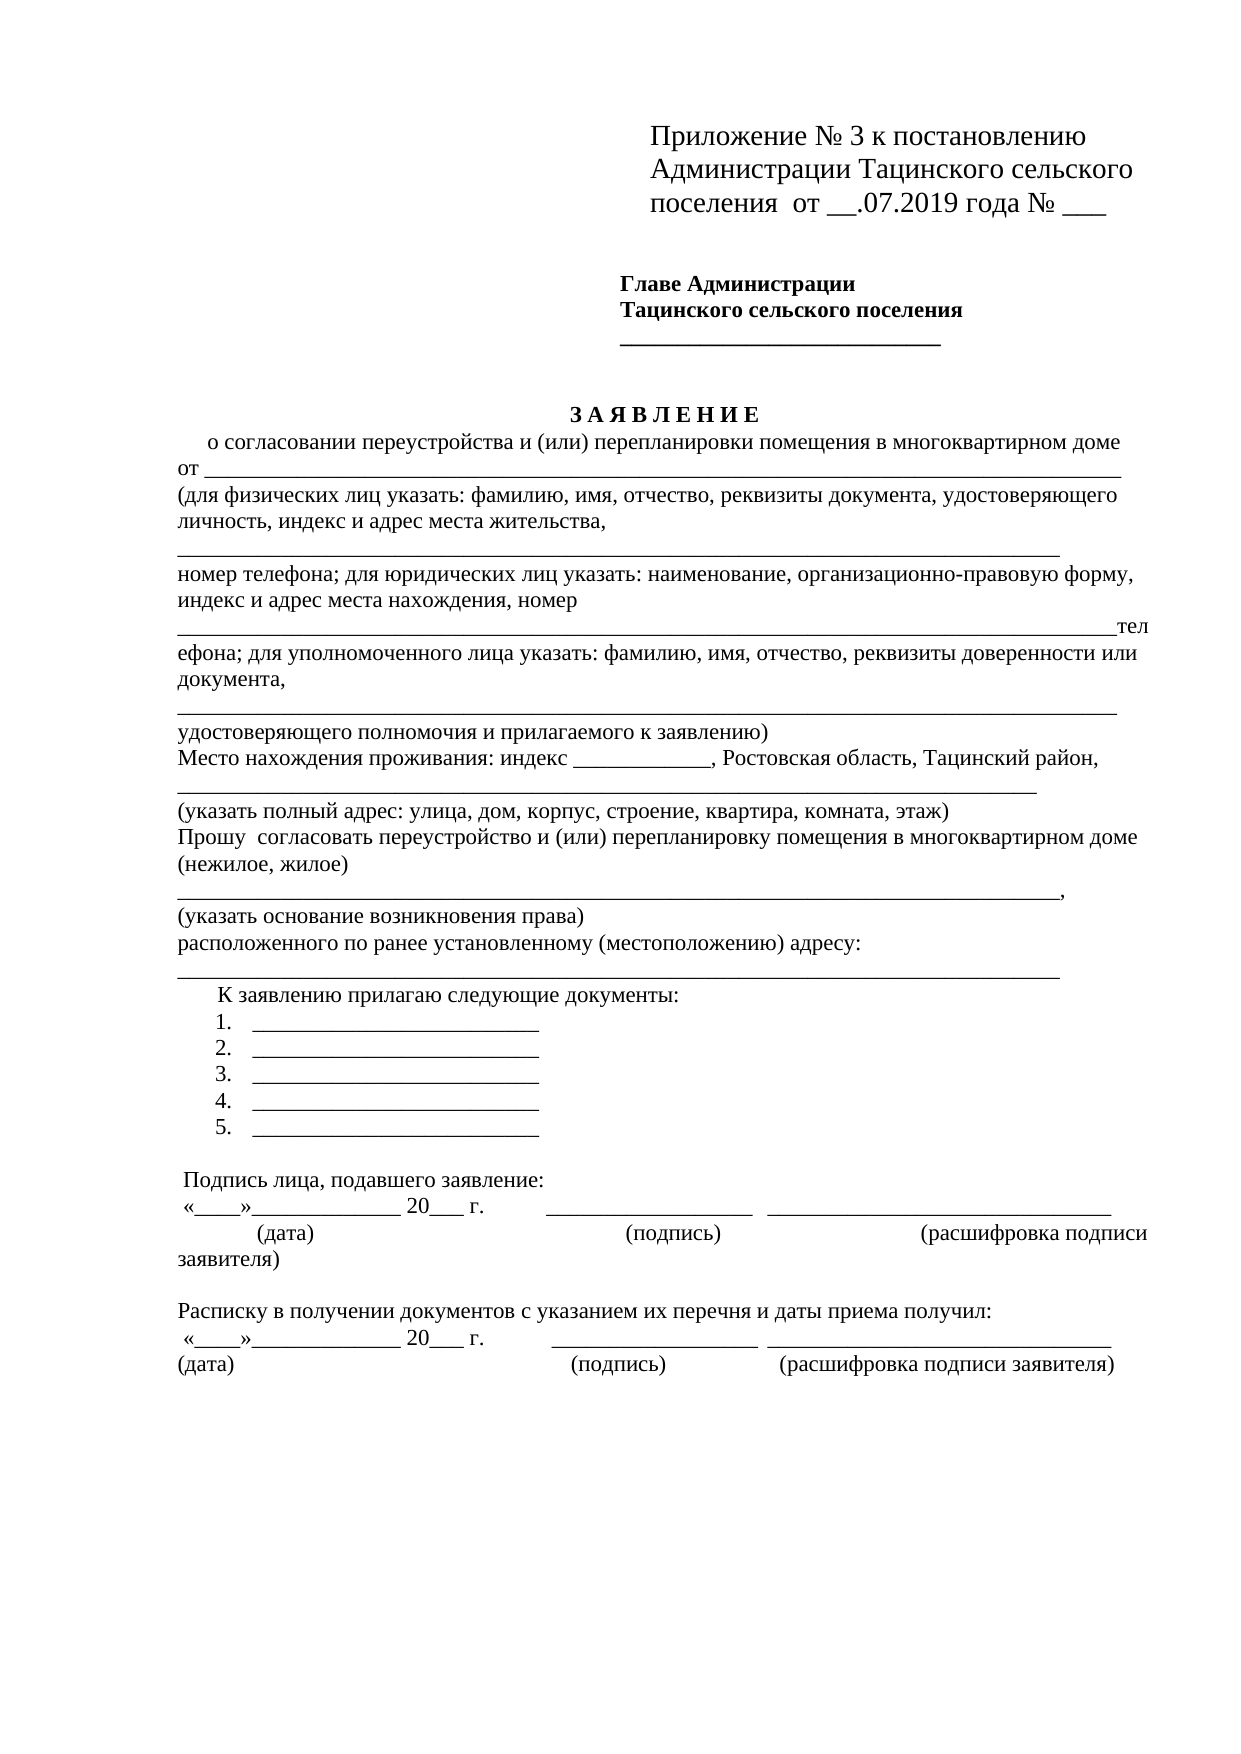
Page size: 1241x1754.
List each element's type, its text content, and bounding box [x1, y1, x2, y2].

text «____»_____________ 20___ г. __________________ ______________________________ [177, 1324, 1152, 1350]
text _____________________________________________________________________________, [177, 876, 1152, 902]
text «____»_____________ 20___ г. __________________ ______________________________ [177, 1192, 1152, 1218]
text (указать основание возникновения права) [177, 902, 1152, 929]
text Главе Администрации [546, 270, 1152, 296]
text о согласовании переустройства и (или) перепланировки помещения в многоквартирном доме [177, 428, 1152, 454]
list _________________________ [215, 1034, 1152, 1060]
text (указать полный адрес: улица, дом, корпус, строение, квартира, комната, этаж) [177, 797, 1152, 823]
text З А Я В Л Е Н И Е [177, 402, 1152, 428]
list _________________________ [215, 1008, 1152, 1034]
text Тацинского сельского поселения [546, 296, 1152, 322]
text Место нахождения проживания: индекс ____________, Ростовская область, Тацинский район, ___________________________________________________________________________ [177, 744, 1152, 797]
text Подпись лица, подавшего заявление: [177, 1166, 1152, 1192]
text номер телефона; для юридических лиц указать: наименование, организационно-правовую форму, индекс и адрес места нахождения, номер __________________________________________________________________________________телефона; для уполномоченного лица указать: фамилию, имя, отчество, реквизиты доверенности или документа, __________________________________________________________________________________ [177, 560, 1152, 718]
list _________________________ [215, 1113, 1152, 1139]
text (дата) (подпись) (расшифровка подписи заявителя) [177, 1218, 1152, 1271]
text Прошу согласовать переустройство и (или) перепланировку помещения в многоквартирном доме [177, 823, 1152, 849]
text _____________________________________________________________________________ [177, 533, 1152, 560]
text Приложение № 3 к постановлению Администрации Тацинского сельского поселения от __.07.2019 года № ___ [650, 118, 1152, 219]
list _________________________ [215, 1087, 1152, 1113]
list _________________________ [215, 1060, 1152, 1087]
text _____________________________________________________________________________ [177, 955, 1152, 981]
text (нежилое, жилое) [177, 849, 1152, 876]
text Расписку в получении документов с указанием их перечня и даты приема получил: [177, 1298, 1152, 1324]
text ____________________________ [177, 322, 1152, 349]
text (для физических лиц указать: фамилию, имя, отчество, реквизиты документа, удостоверяющего личность, индекс и адрес места жительства, [177, 481, 1152, 533]
text от ________________________________________________________________________________ [177, 454, 1152, 481]
text (дата) (подпись) (расшифровка подписи заявителя) [177, 1350, 1152, 1377]
text расположенного по ранее установленному (местоположению) адресу: [177, 929, 1152, 955]
text К заявлению прилагаю следующие документы: [177, 981, 1152, 1008]
text удостоверяющего полномочия и прилагаемого к заявлению) [177, 718, 1152, 744]
